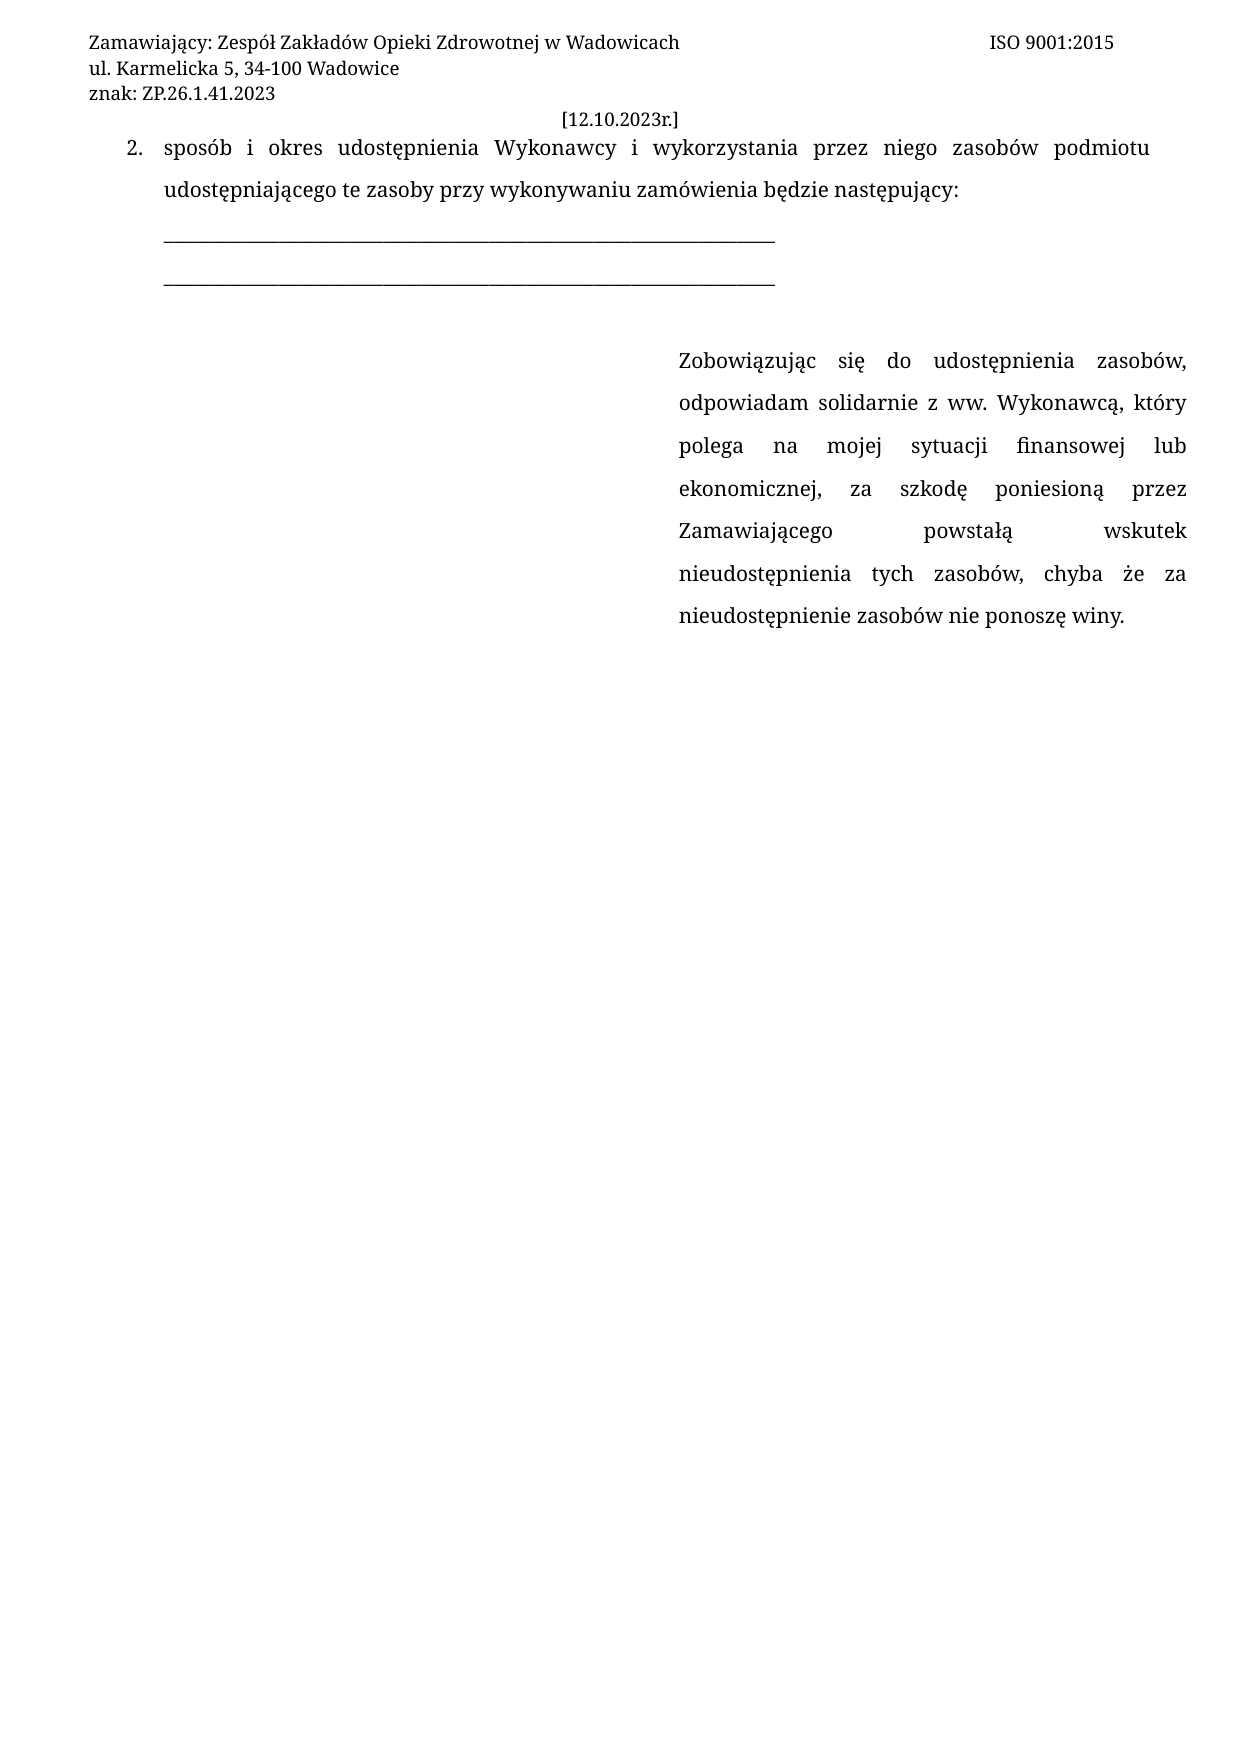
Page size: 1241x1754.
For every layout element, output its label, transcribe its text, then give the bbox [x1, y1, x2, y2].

list sposób i okres udostępnienia Wykonawcy i wykorzystania przez niego zasobów podmiotu udostępniającego te zasoby przy wykonywaniu zamówienia będzie następujący: [126, 133, 1152, 204]
text ________________________________________________________________ [164, 261, 1152, 289]
text ________________________________________________________________ [164, 218, 1152, 247]
text Zobowiązując się do udostępnienia zasobów, odpowiadam solidarnie z ww. Wykonawcą, który polega na mojej sytuacji finansowej lub ekonomicznej, za szkodę poniesioną przez Zamawiającego powstałą wskutek nieudostępnienia tych zasobów, chyba że za nieudostępnienie zasobów nie ponoszę winy. [679, 346, 1187, 630]
